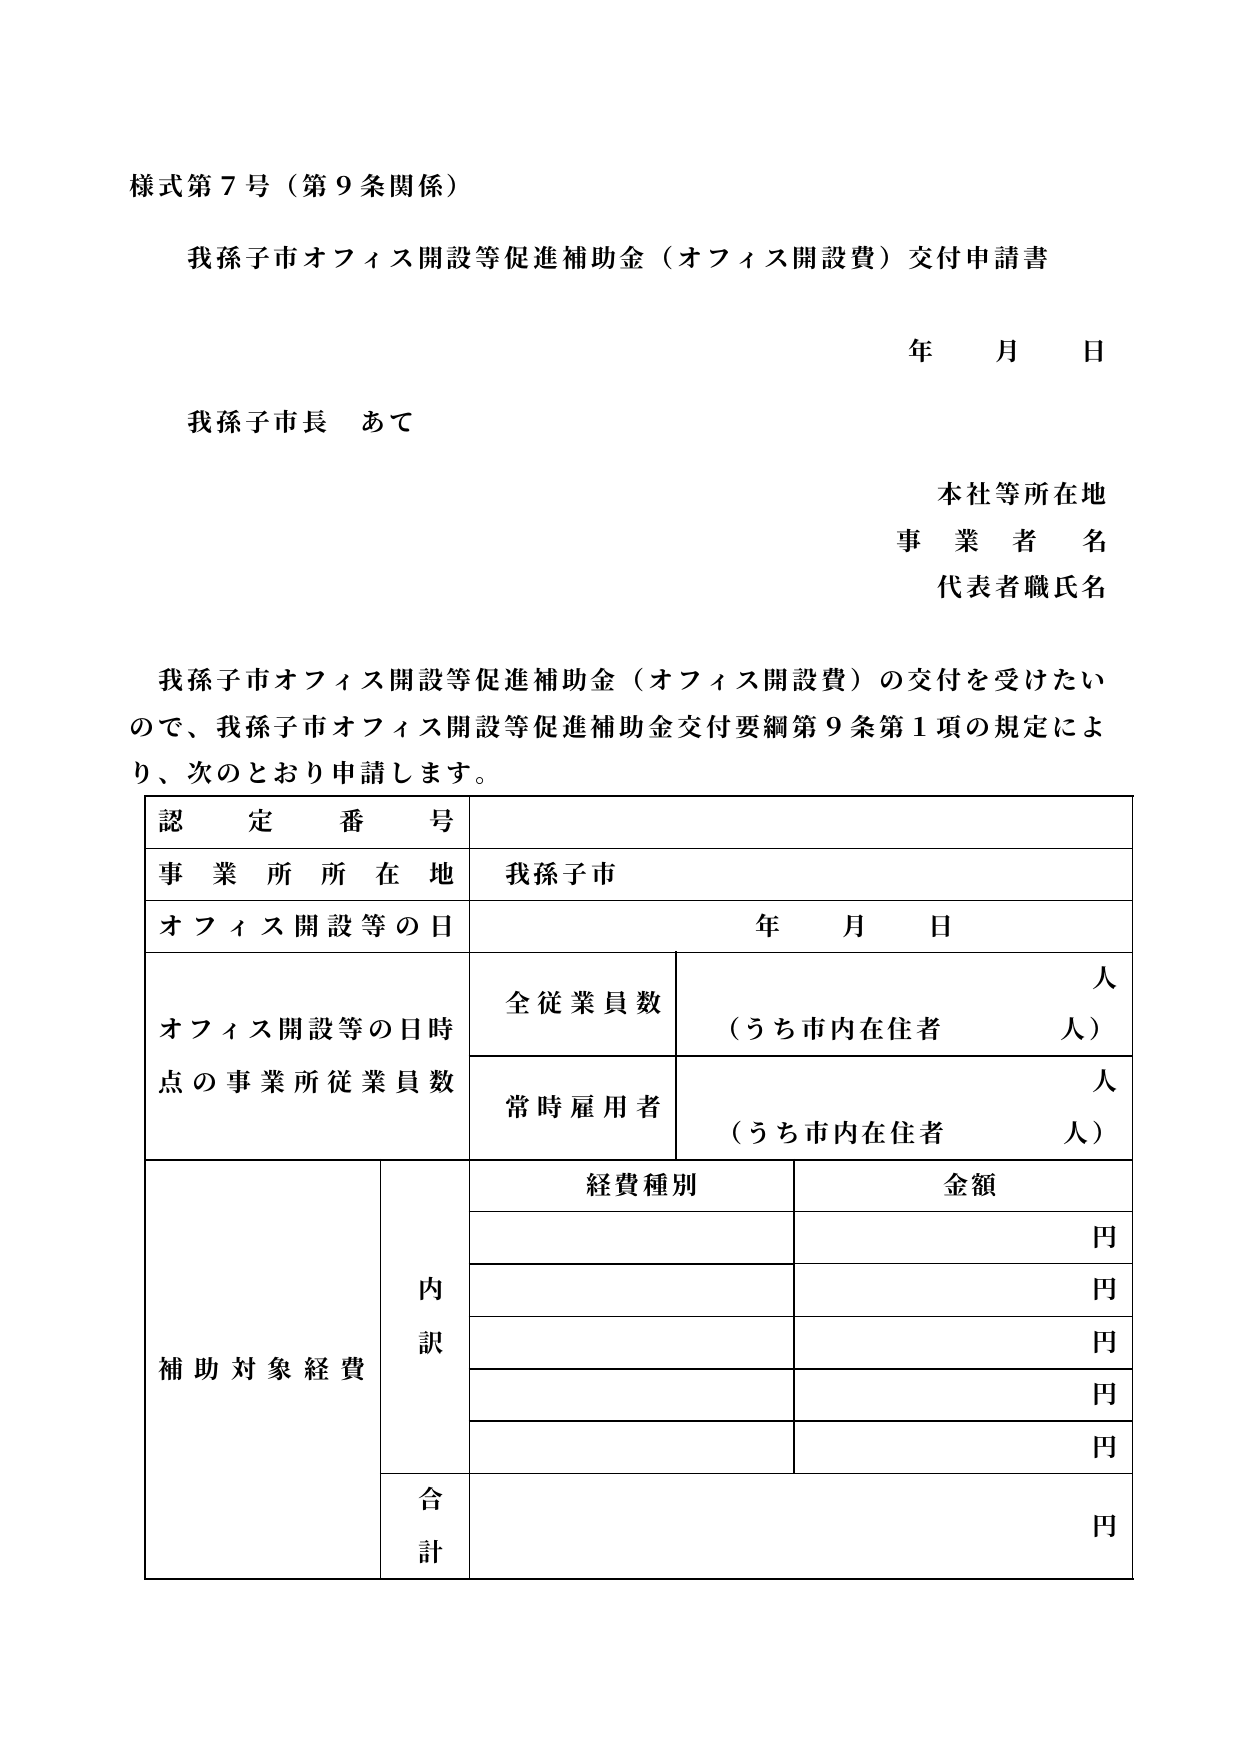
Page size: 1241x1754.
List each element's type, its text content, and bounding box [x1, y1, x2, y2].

table_header 認定番号 [146, 797, 469, 848]
table_header [470, 797, 1132, 848]
table_cell 人 （うち市内在住者 人） [677, 953, 1132, 1055]
text 本社等所在地 [129, 469, 1111, 516]
table_cell 補助対象経費 [146, 1161, 380, 1578]
table_cell 円 [470, 1474, 1132, 1578]
table_cell 合計 [381, 1474, 469, 1578]
table_cell 内訳 [381, 1161, 469, 1473]
table_cell 常時雇用者 [470, 1057, 675, 1159]
text 様式第７号（第９条関係） [129, 161, 1111, 208]
table_cell 金額 [795, 1161, 1132, 1211]
table_cell 経費種別 [470, 1161, 793, 1211]
table_cell [470, 1212, 793, 1263]
table_cell オフィス開設等の日 [146, 901, 469, 951]
table_cell 円 [795, 1422, 1132, 1473]
text 我孫子市長 あて [129, 398, 1111, 444]
table_cell 我孫子市 [470, 849, 1132, 899]
table_cell 円 [795, 1370, 1132, 1420]
table_cell 年 月 日 [470, 901, 1132, 951]
table_cell [470, 1317, 793, 1368]
table_cell 事業所所在地 [146, 849, 469, 899]
text 事業者名 [129, 516, 1111, 562]
table_cell [470, 1422, 793, 1473]
table_cell 円 [795, 1212, 1132, 1263]
table_cell [470, 1265, 793, 1316]
table_cell 円 [795, 1317, 1132, 1368]
table_cell [470, 1370, 793, 1420]
table_cell 円 [795, 1264, 1132, 1316]
text 我孫子市オフィス開設等促進補助金（オフィス開設費）の交付を受けたいので、我孫子市オフィス開設等促進補助金交付要綱第９条第１項の規定により、次のとおり申請します。 [129, 656, 1111, 795]
text 年 月 日 [129, 326, 1111, 373]
table_cell 全従業員数 [470, 953, 675, 1055]
text 代表者職氏名 [129, 562, 1111, 609]
table_cell 人 （うち市内在住者 人） [677, 1057, 1132, 1159]
table_cell オフィス開設等の日時点の事業所従業員数 [146, 953, 469, 1159]
text 我孫子市オフィス開設等促進補助金（オフィス開設費）交付申請書 [129, 233, 1111, 279]
